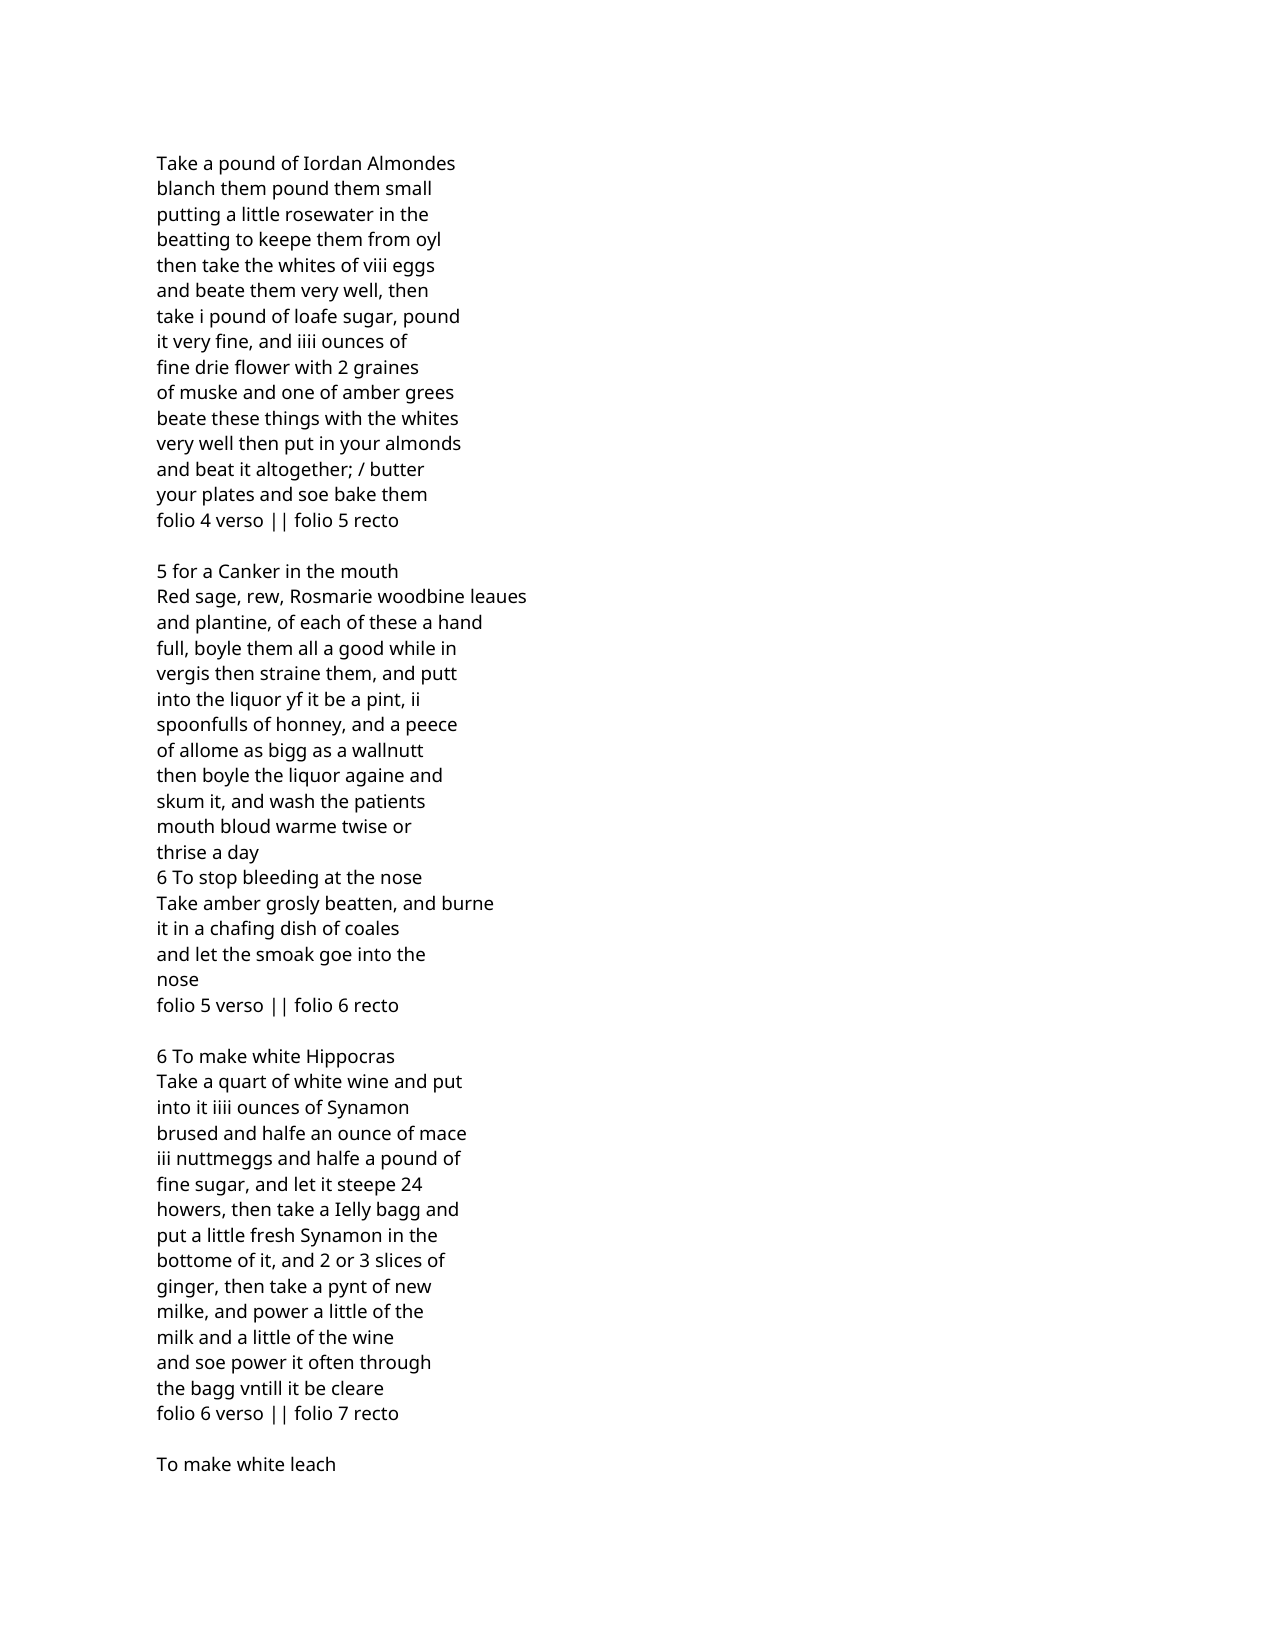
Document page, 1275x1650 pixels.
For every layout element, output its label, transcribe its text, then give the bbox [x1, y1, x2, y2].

text folio 6 verso || folio 7 recto [156, 1401, 1118, 1426]
text ginger, then take a pynt of new [156, 1273, 1118, 1298]
text put a little fresh Synamon in the [156, 1222, 1118, 1247]
text thrise a day [156, 839, 1118, 864]
text milke, and power a little of the [156, 1298, 1118, 1324]
text vergis then straine them, and putt [156, 660, 1118, 686]
text beatting to keepe them from oyl [156, 227, 1118, 252]
text it very fine, and iiii ounces of [156, 329, 1118, 354]
text then boyle the liquor againe and [156, 762, 1118, 788]
text milk and a little of the wine [156, 1324, 1118, 1349]
text into the liquor yf it be a pint, ii [156, 686, 1118, 711]
text full, boyle them all a good while in [156, 635, 1118, 660]
text nose [156, 967, 1118, 992]
text skum it, and wash the patients [156, 788, 1118, 813]
text folio 5 verso || folio 6 recto [156, 992, 1118, 1018]
text mouth bloud warme twise or [156, 813, 1118, 839]
text blanch them pound them small [156, 176, 1118, 201]
text Take a quart of white wine and put [156, 1069, 1118, 1094]
text To make white leach [156, 1452, 1118, 1477]
text fine sugar, and let it steepe 24 [156, 1171, 1118, 1196]
text Take amber grosly beatten, and burne [156, 890, 1118, 916]
text and beat it altogether; / butter [156, 456, 1118, 482]
text of muske and one of amber grees [156, 380, 1118, 405]
text into it iiii ounces of Synamon [156, 1094, 1118, 1120]
text spoonfulls of honney, and a peece [156, 711, 1118, 737]
text and plantine, of each of these a hand [156, 609, 1118, 635]
text and soe power it often through [156, 1349, 1118, 1375]
text your plates and soe bake them [156, 482, 1118, 507]
text and let the smoak goe into the [156, 941, 1118, 967]
text howers, then take a Ielly bagg and [156, 1196, 1118, 1222]
text putting a little rosewater in the [156, 201, 1118, 227]
text of allome as bigg as a wallnutt [156, 737, 1118, 762]
text Take a pound of Iordan Almondes [156, 150, 1118, 176]
text the bagg vntill it be cleare [156, 1375, 1118, 1401]
text then take the whites of viii eggs [156, 252, 1118, 278]
text iii nuttmeggs and halfe a pound of [156, 1145, 1118, 1171]
text and beate them very well, then [156, 278, 1118, 303]
text beate these things with the whites [156, 405, 1118, 431]
text fine drie flower with 2 graines [156, 354, 1118, 380]
text take i pound of loafe sugar, pound [156, 303, 1118, 329]
text brused and halfe an ounce of mace [156, 1120, 1118, 1145]
text bottome of it, and 2 or 3 slices of [156, 1247, 1118, 1273]
text 5 for a Canker in the mouth [156, 558, 1118, 584]
text very well then put in your almonds [156, 431, 1118, 456]
text 6 To make white Hippocras [156, 1043, 1118, 1069]
text 6 To stop bleeding at the nose [156, 864, 1118, 890]
text Red sage, rew, Rosmarie woodbine leaues [156, 584, 1118, 609]
text it in a chafing dish of coales [156, 916, 1118, 941]
text folio 4 verso || folio 5 recto [156, 507, 1118, 533]
